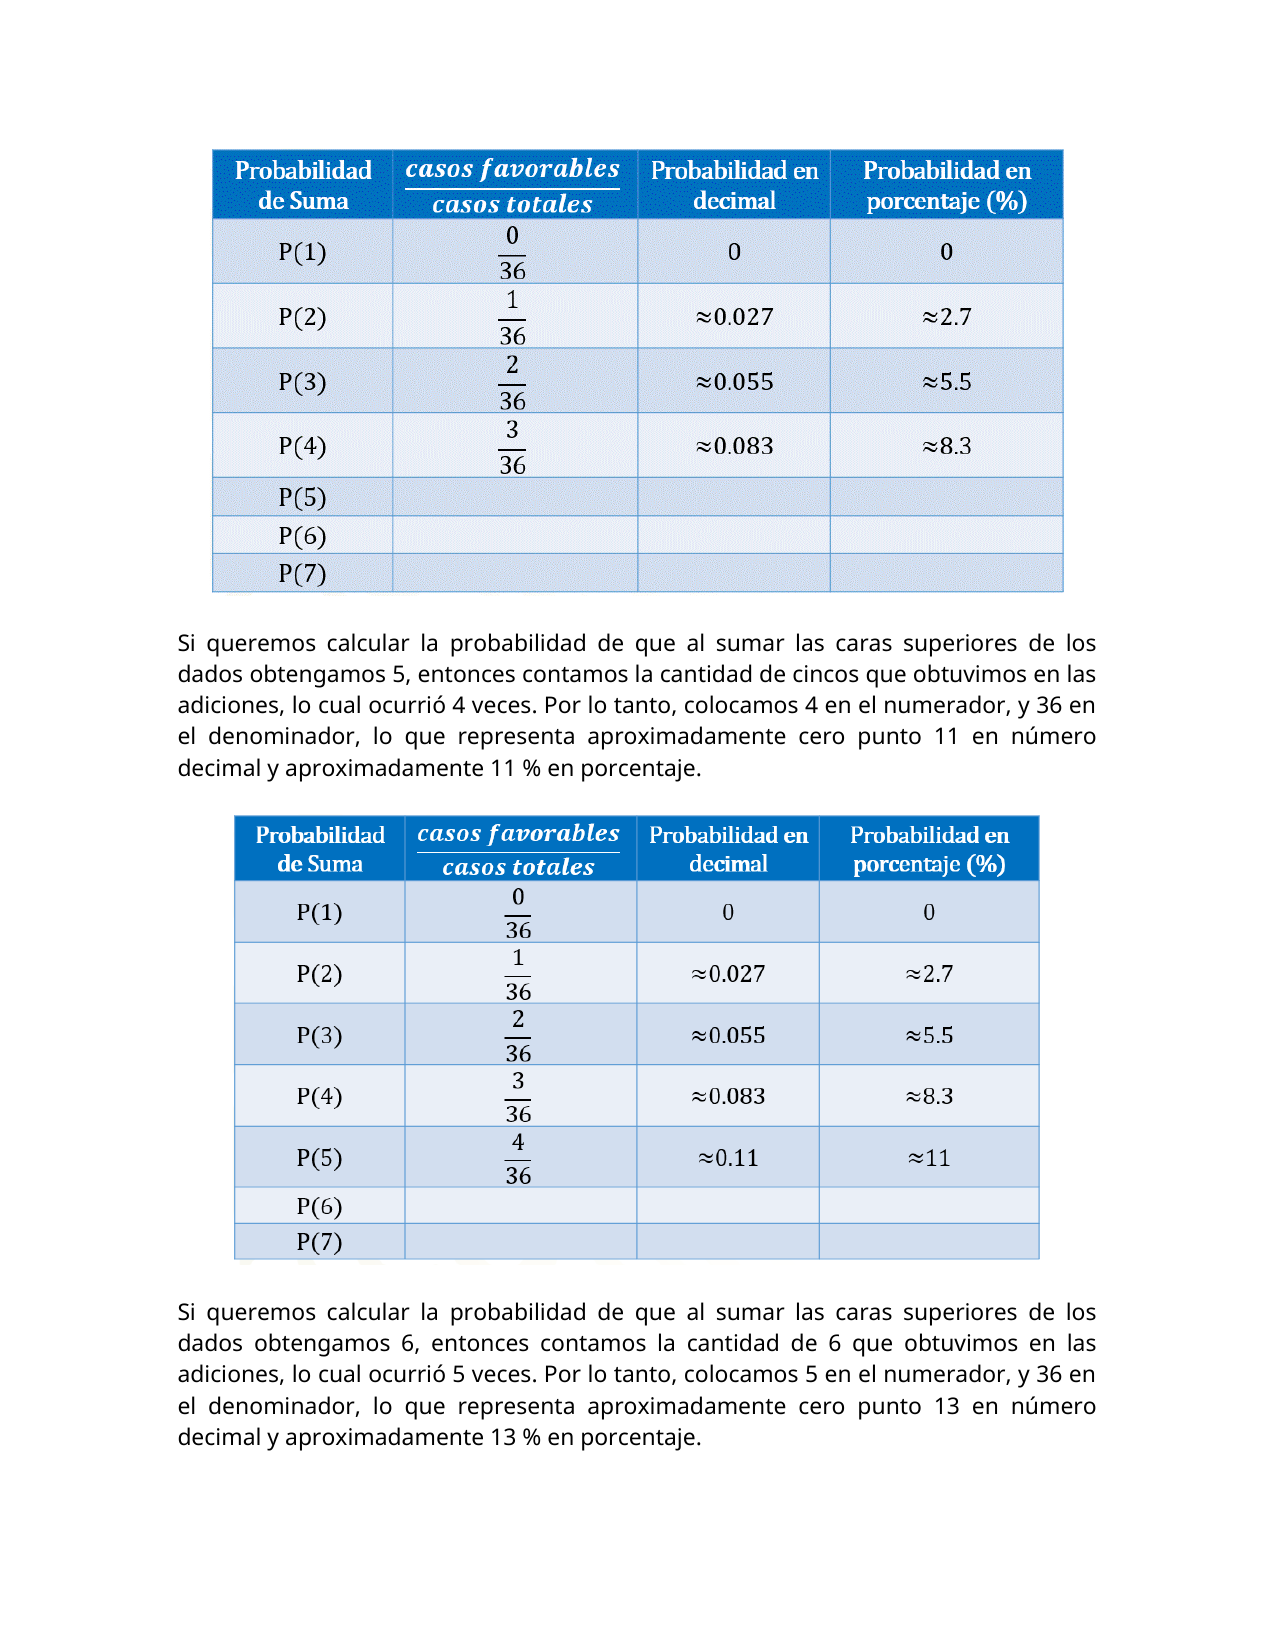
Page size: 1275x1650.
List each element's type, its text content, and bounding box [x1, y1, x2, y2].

picture [209, 147, 1065, 596]
text Si queremos calcular la probabilidad de que al sumar las caras superiores de los dados obtengamos 6, entonces contamos la cantidad de 6 que obtuvimos en las adiciones, lo cual ocurrió 5 veces. Por lo tanto, colocamos 5 en el numerador, y 36 en el denominador, lo que representa aproximadamente cero punto 13 en número decimal y aproximadamente 13 % en porcentaje. [177, 1296, 1098, 1452]
picture [232, 814, 1043, 1265]
text Si queremos calcular la probabilidad de que al sumar las caras superiores de los dados obtengamos 5, entonces contamos la cantidad de cincos que obtuvimos en las adiciones, lo cual ocurrió 4 veces. Por lo tanto, colocamos 4 en el numerador, y 36 en el denominador, lo que representa aproximadamente cero punto 11 en número decimal y aproximadamente 11 % en porcentaje. [177, 627, 1098, 783]
